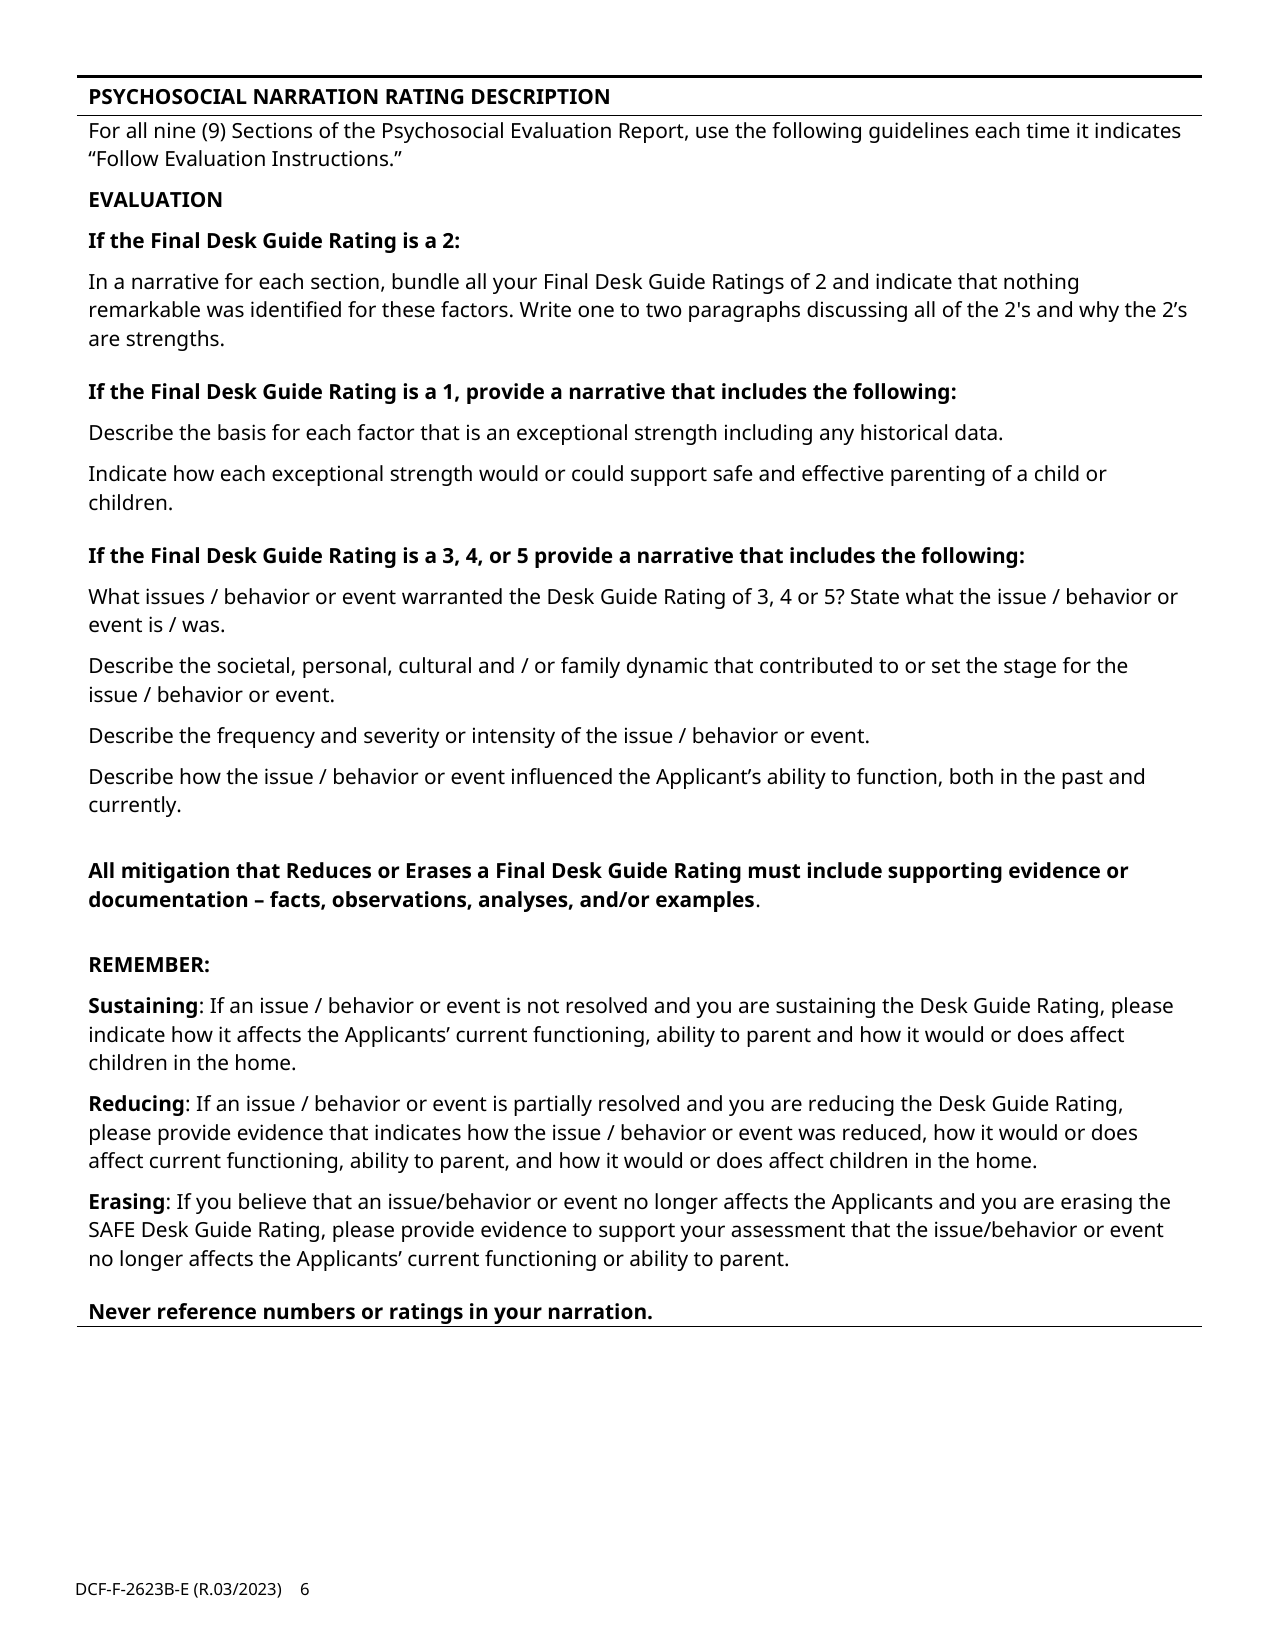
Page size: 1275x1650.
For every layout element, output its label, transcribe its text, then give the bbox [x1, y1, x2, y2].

table_header PSYCHOSOCIAL NARRATION RATING DESCRIPTION [77, 78, 1202, 115]
table_cell For all nine (9) Sections of the Psychosocial Evaluation Report, use the following guidelines each time it indicates “Follow Evaluation Instructions.” EVALUATION If the Final Desk Guide Rating is a 2: In a narrative for each section, bundle all your Final Desk Guide Ratings of 2 and indicate that nothing remarkable was identified for these factors. Write one to two paragraphs discussing all of the 2's and why the 2’s are strengths. If the Final Desk Guide Rating is a 1, provide a narrative that includes the following: Describe the basis for each factor that is an exceptional strength including any historical data. Indicate how each exceptional strength would or could support safe and effective parenting of a child or children. If the Final Desk Guide Rating is a 3, 4, or 5 provide a narrative that includes the following: What issues / behavior or event warranted the Desk Guide Rating of 3, 4 or 5? State what the issue / behavior or event is / was. Describe the societal, personal, cultural and / or family dynamic that contributed to or set the stage for the issue / behavior or event. Describe the frequency and severity or intensity of the issue / behavior or event. Describe how the issue / behavior or event influenced the Applicant’s ability to function, both in the past and currently. All mitigation that Reduces or Erases a Final Desk Guide Rating must include supporting evidence or documentation – facts, observations, analyses, and/or examples. REMEMBER: Sustaining: If an issue / behavior or event is not resolved and you are sustaining the Desk Guide Rating, please indicate how it affects the Applicants’ current functioning, ability to parent and how it would or does affect children in the home. Reducing: If an issue / behavior or event is partially resolved and you are reducing the Desk Guide Rating, please provide evidence that indicates how the issue / behavior or event was reduced, how it would or does affect current functioning, ability to parent, and how it would or does affect children in the home. Erasing: If you believe that an issue/behavior or event no longer affects the Applicants and you are erasing the SAFE Desk Guide Rating, please provide evidence to support your assessment that the issue/behavior or event no longer affects the Applicants’ current functioning or ability to parent. Never reference numbers or ratings in your narration. [77, 116, 1202, 1326]
